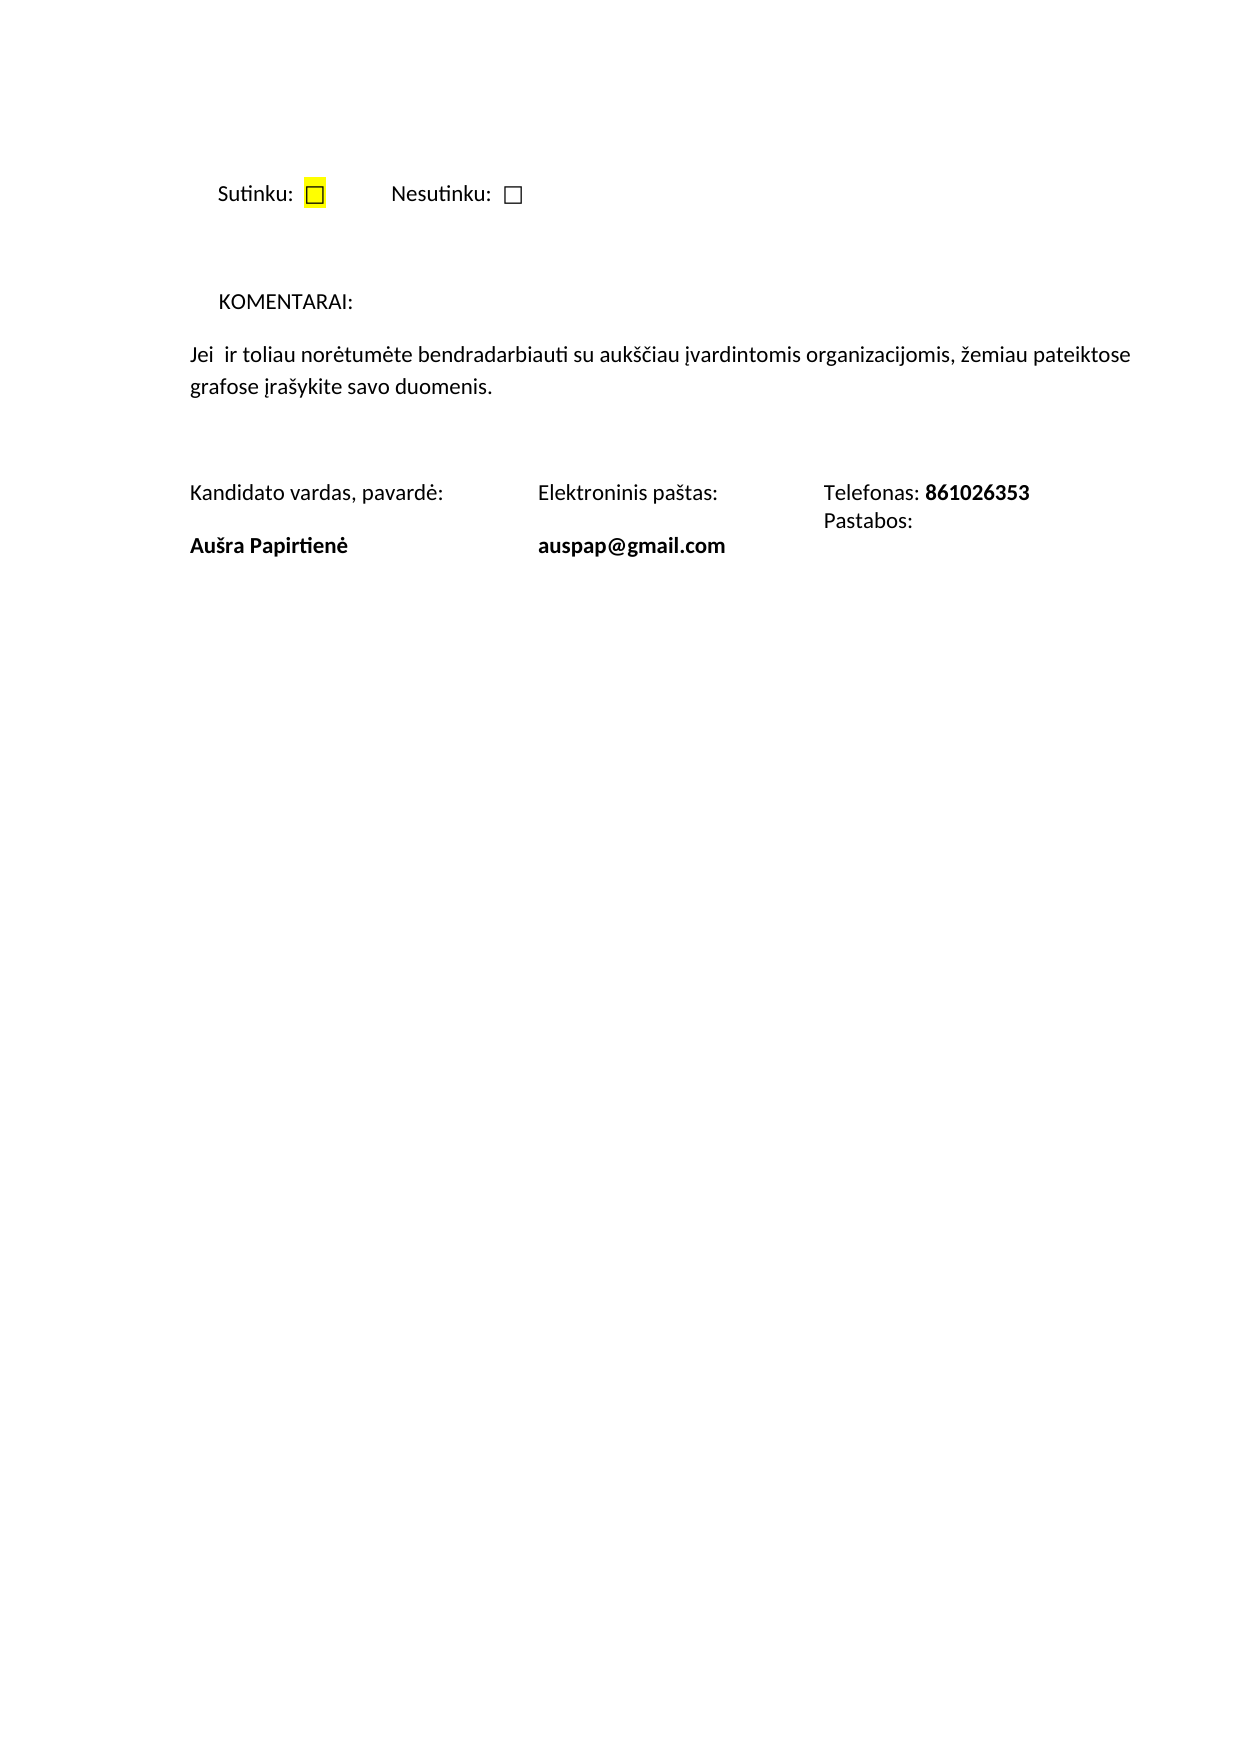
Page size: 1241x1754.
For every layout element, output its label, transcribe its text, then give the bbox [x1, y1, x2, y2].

table_cell Telefonas: 861026353 [812, 478, 1193, 507]
table_cell Elektroninis paštas: auspap@gmail.com [527, 478, 812, 743]
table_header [179, 177, 1193, 478]
table_cell Pastabos: [812, 507, 1193, 743]
table_cell Kandidato vardas, pavardė: Aušra Papirtienė [179, 478, 527, 743]
